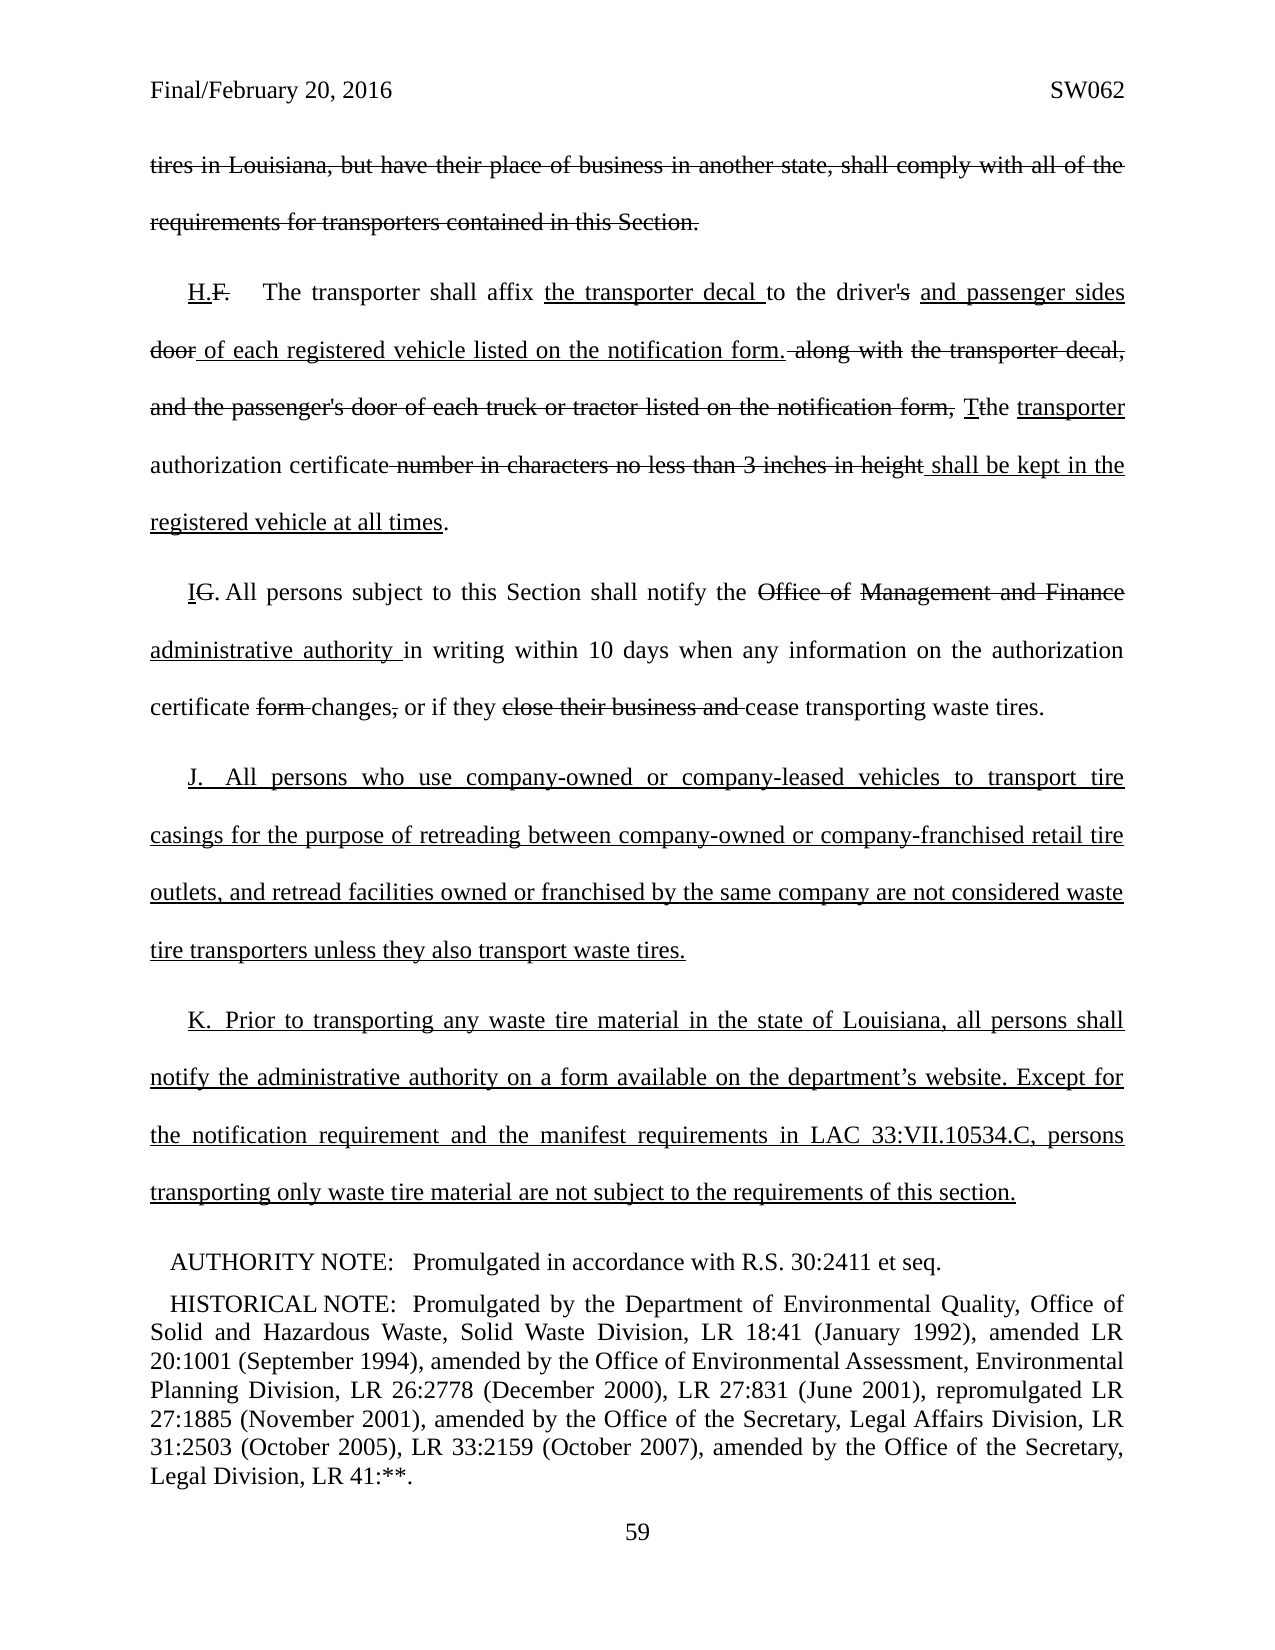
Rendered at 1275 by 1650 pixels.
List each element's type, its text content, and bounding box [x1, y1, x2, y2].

text AUTHORITY NOTE: Promulgated in accordance with R.S. 30:2411 et seq. [150, 1247, 1125, 1276]
text K. Prior to transporting any waste tire material in the state of Louisiana, all persons shall notify the administrative authority on a form available on the department’s website. Except for the notification requirement and the manifest requirements in LAC 33:VII.10534.C, persons transporting only waste tire material are not subject to the requirements of this section. [150, 1146, 1125, 1206]
text IG. All persons subject to this Section shall notify the Office of Management and Finance administrative authority in writing within 10 days when any information on the authorization certificate form changes, or if they close their business and cease transporting waste tires. [150, 577, 1125, 721]
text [150, 150, 1125, 166]
text H.F. The transporter shall affix the transporter decal to the driver's and passenger sides door of each registered vehicle listed on the notification form. along with the transporter decal, and the passenger's door of each truck or tractor listed on the notification form, Tthe transporter authorization certificate number in characters no less than 3 inches in height shall be kept in the registered vehicle at all times. [150, 277, 1125, 536]
text J. All persons who use company-owned or company-leased vehicles to transport tire casings for the purpose of retreading between company-owned or company-franchised retail tire outlets, and retread facilities owned or franchised by the same company are not considered waste tire transporters unless they also transport waste tires. [150, 762, 1125, 964]
text HISTORICAL NOTE: Promulgated by the Department of Environmental Quality, Office of Solid and Hazardous Waste, Solid Waste Division, LR 18:41 (January 1992), amended LR 20:1001 (September 1994), amended by the Office of Environmental Assessment, Environmental Planning Division, LR 26:2778 (December 2000), LR 27:831 (June 2001), repromulgated LR 27:1885 (November 2001), amended by the Office of the Secretary, Legal Affairs Division, LR 31:2503 (October 2005), LR 33:2159 (October 2007), amended by the Office of the Secretary, Legal Division, LR 41:**. [150, 1289, 1125, 1490]
text K. Prior to transporting any waste tire material in the state of Louisiana, all persons shall notify the administrative authority on a form available on the department’s website. Except for the notification requirement and the manifest requirements in LAC 33:VII.10534.C, persons transporting only waste tire material are not subject to the requirements of this section. [150, 1005, 1125, 1145]
